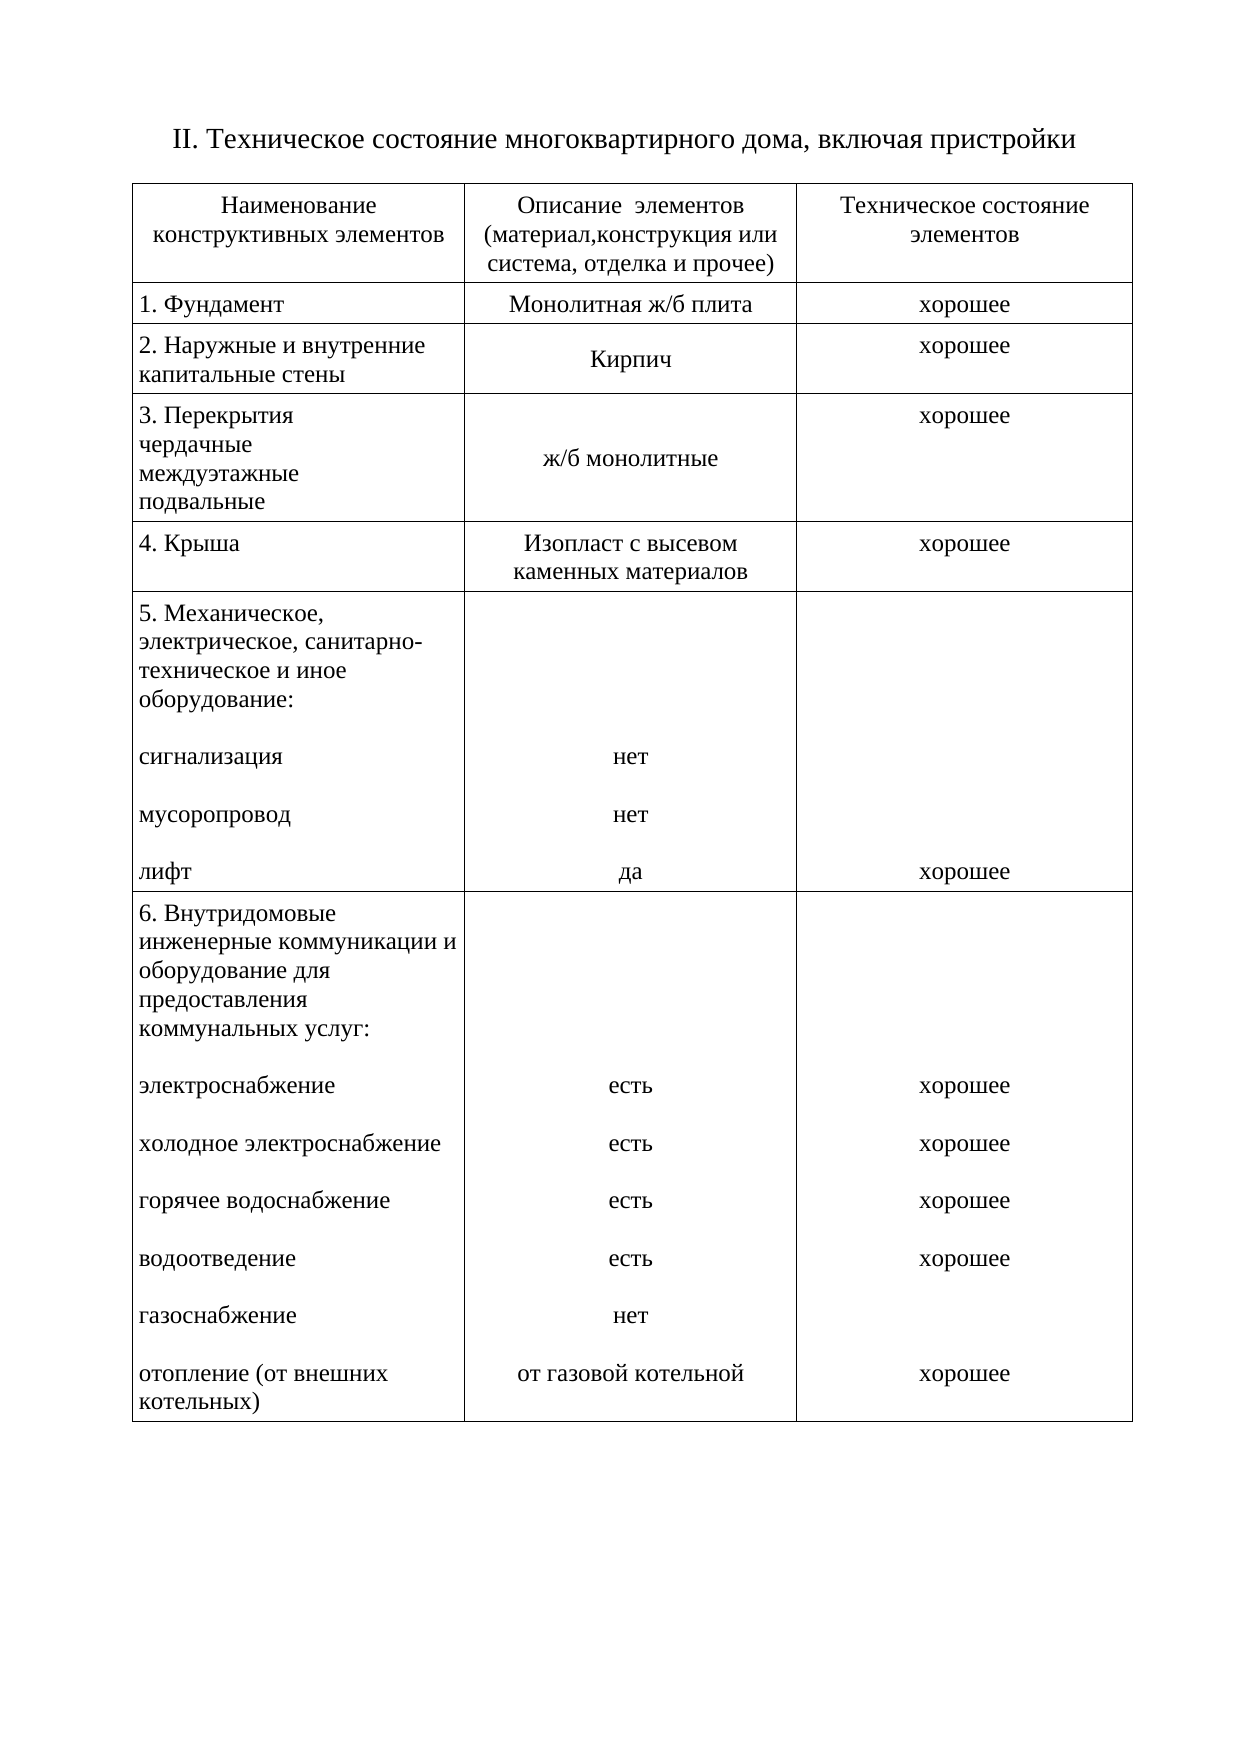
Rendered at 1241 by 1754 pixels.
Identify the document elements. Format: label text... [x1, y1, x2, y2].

table_cell 3. Перекрытия чердачные междуэтажные подвальные [133, 394, 464, 521]
table_cell хорошее [797, 592, 1132, 891]
table_cell хорошее [797, 324, 1132, 393]
table_cell хорошее [797, 522, 1132, 591]
table_cell есть есть есть есть нет от газовой котельной [465, 892, 796, 1421]
table_header Техническое состояние элементов [797, 184, 1132, 282]
table_header Наименование конструктивных элементов [133, 184, 464, 282]
table_cell нет нет да [465, 592, 796, 891]
table_header Описание элементов (материал,конструкция или система, отделка и прочее) [465, 184, 796, 282]
table_cell Изопласт с высевом каменных материалов [465, 522, 796, 591]
table_cell хорошее хорошее хорошее хорошее хорошее [797, 892, 1132, 1421]
table_cell 6. Внутридомовые инженерные коммуникации и оборудование для предоставления коммунальных услуг: электроснабжение холодное электроснабжение горячее водоснабжение водоотведение газоснабжение отопление (от внешних котельных) [133, 892, 464, 1421]
table_cell 5. Механическое, электрическое, санитарно-техническое и иное оборудование: сигнализация мусоропровод лифт [133, 592, 464, 891]
table_cell хорошее [797, 283, 1132, 323]
table_cell 4. Крыша [133, 522, 464, 591]
text II. Техническое состояние многоквартирного дома, включая пристройки [127, 121, 1122, 154]
table_cell 2. Наружные и внутренние капитальные стены [133, 324, 464, 393]
table_cell Кирпич [465, 324, 796, 393]
table_cell хорошее [797, 394, 1132, 521]
table_cell Монолитная ж/б плита [465, 283, 796, 323]
table_cell 1. Фундамент [133, 283, 464, 323]
table_cell ж/б монолитные [465, 394, 796, 521]
